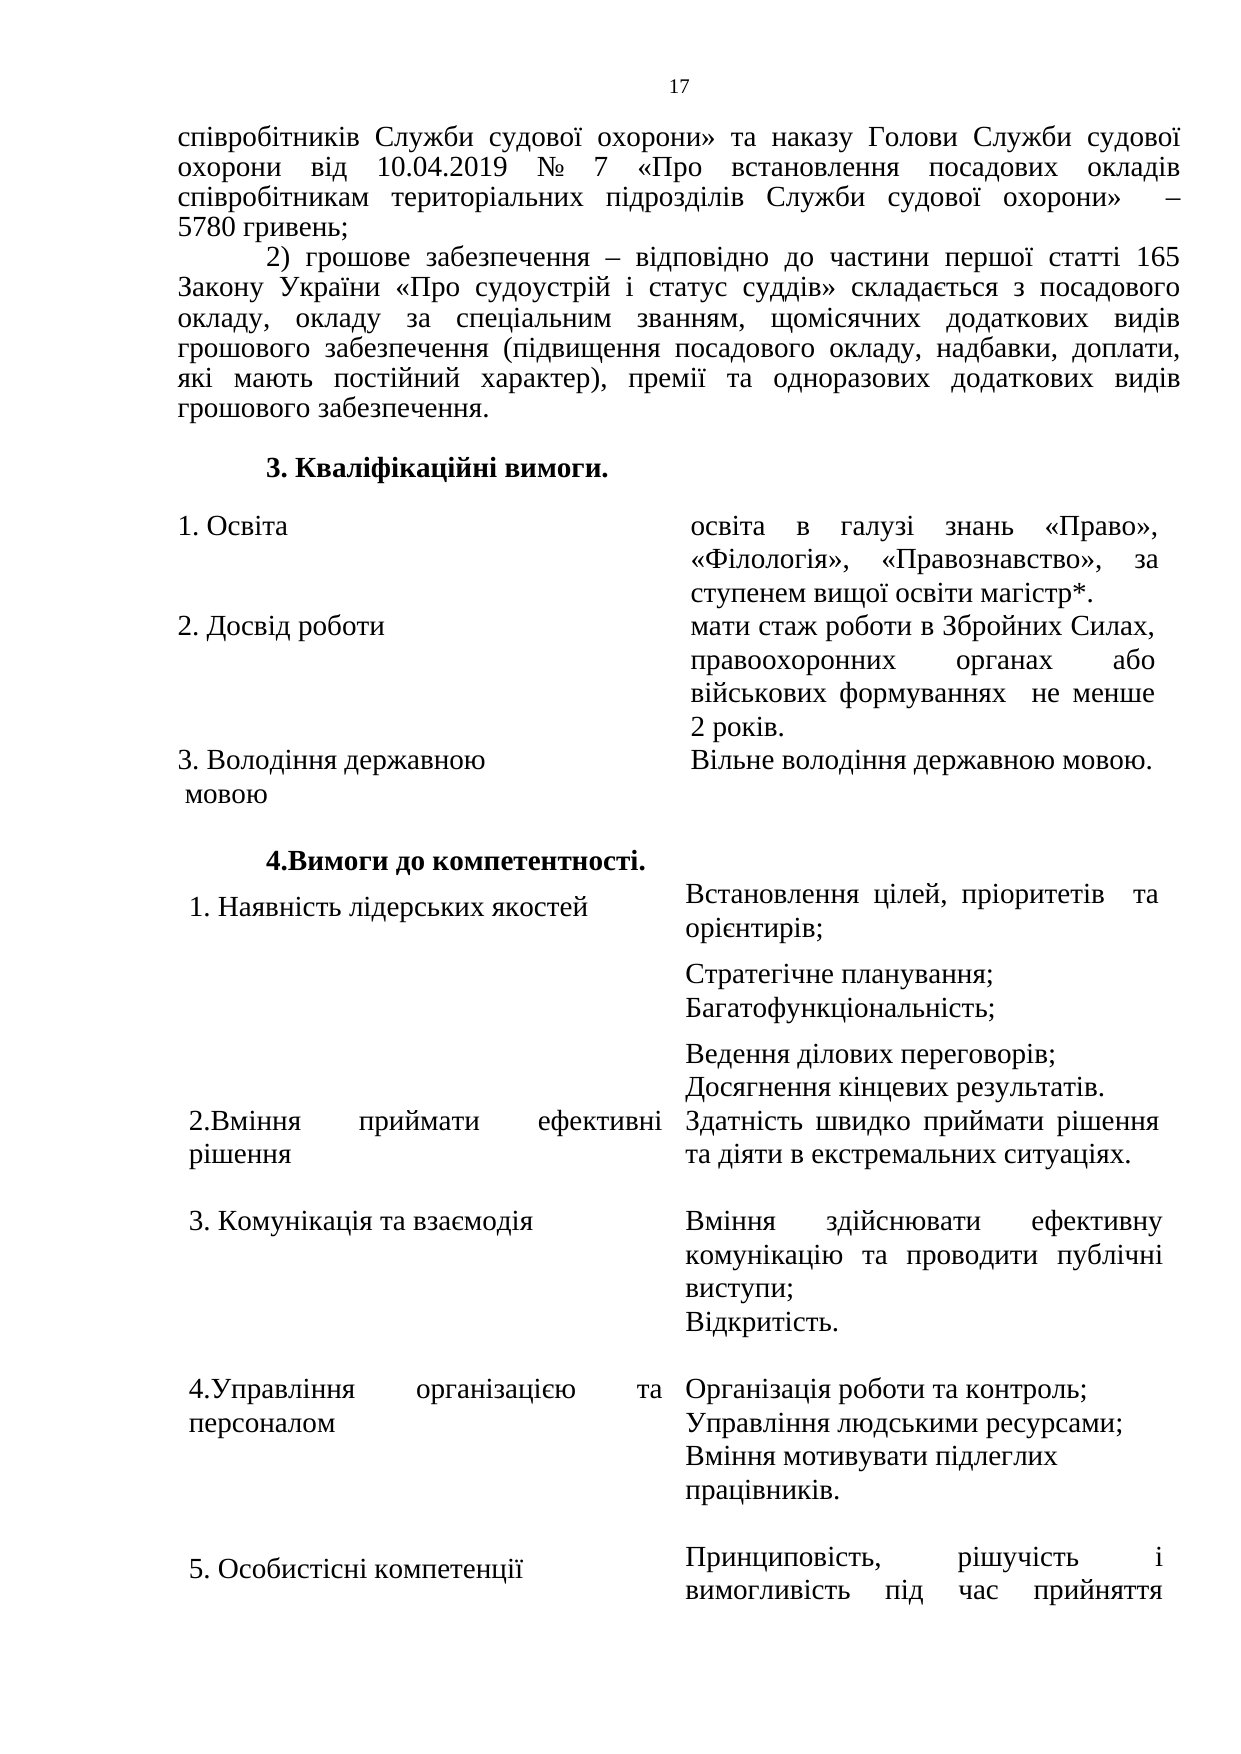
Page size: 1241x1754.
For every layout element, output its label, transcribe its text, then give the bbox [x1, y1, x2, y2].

table_cell 4.Управління організацією та персоналом [177, 1371, 674, 1539]
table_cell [177, 1539, 674, 1618]
table_cell Здатність швидко приймати рішення та діяти в екстремальних ситуаціях. [674, 1103, 1171, 1203]
table_cell Вміння здійснювати ефективну комунікацію та проводити публічні виступи; Відкритість. [674, 1204, 1171, 1371]
table_header Встановлення цілей, пріоритетів та орієнтирів; Стратегічне планування; Багатофункціональність; Ведення ділових переговорів; Досягнення кінцевих результатів. [674, 877, 1171, 1103]
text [177, 122, 1181, 243]
table_header освіта в галузі знань «Право», «Філологія», «Правознавство», за ступенем вищої освіти магістр*. [679, 508, 1167, 608]
table_cell Організація роботи та контроль; Управління людськими ресурсами; Вміння мотивувати підлеглих працівників. [674, 1371, 1171, 1539]
table_cell 3. Володіння державною мовою [166, 743, 679, 809]
text 3. Кваліфікаційні вимоги. [382, 457, 1181, 482]
text 2) грошове забезпечення – відповідно до частини першої статті 165 Закону України «Про судоустрій і статус суддів» складається з посадового окладу, окладу за спеціальним званням, щомісячних додаткових видів грошового забезпечення (підвищення посадового окладу, надбавки, доплати, які мають постійний характер), премії та одноразових додаткових видів грошового забезпечення. [177, 243, 1181, 424]
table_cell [674, 1539, 1171, 1618]
table_cell 3. Комунікація та взаємодія [177, 1204, 674, 1371]
table_cell 2.Вміння приймати ефективні рішення [177, 1103, 674, 1203]
table_header 1. Освіта [166, 508, 679, 608]
table_header 1. Наявність лідерських якостей [177, 877, 674, 1103]
table_cell мати стаж роботи в Збройних Силах, правоохоронних органах або військових формуваннях не менше 2 років. [679, 608, 1167, 742]
text 3. Кваліфікаційні вимоги. [177, 457, 378, 482]
table_cell 2. Досвід роботи [166, 608, 679, 742]
text 4.Вимоги до компетентності. [177, 843, 1181, 877]
table_cell Вільне володіння державною мовою. [679, 743, 1167, 809]
